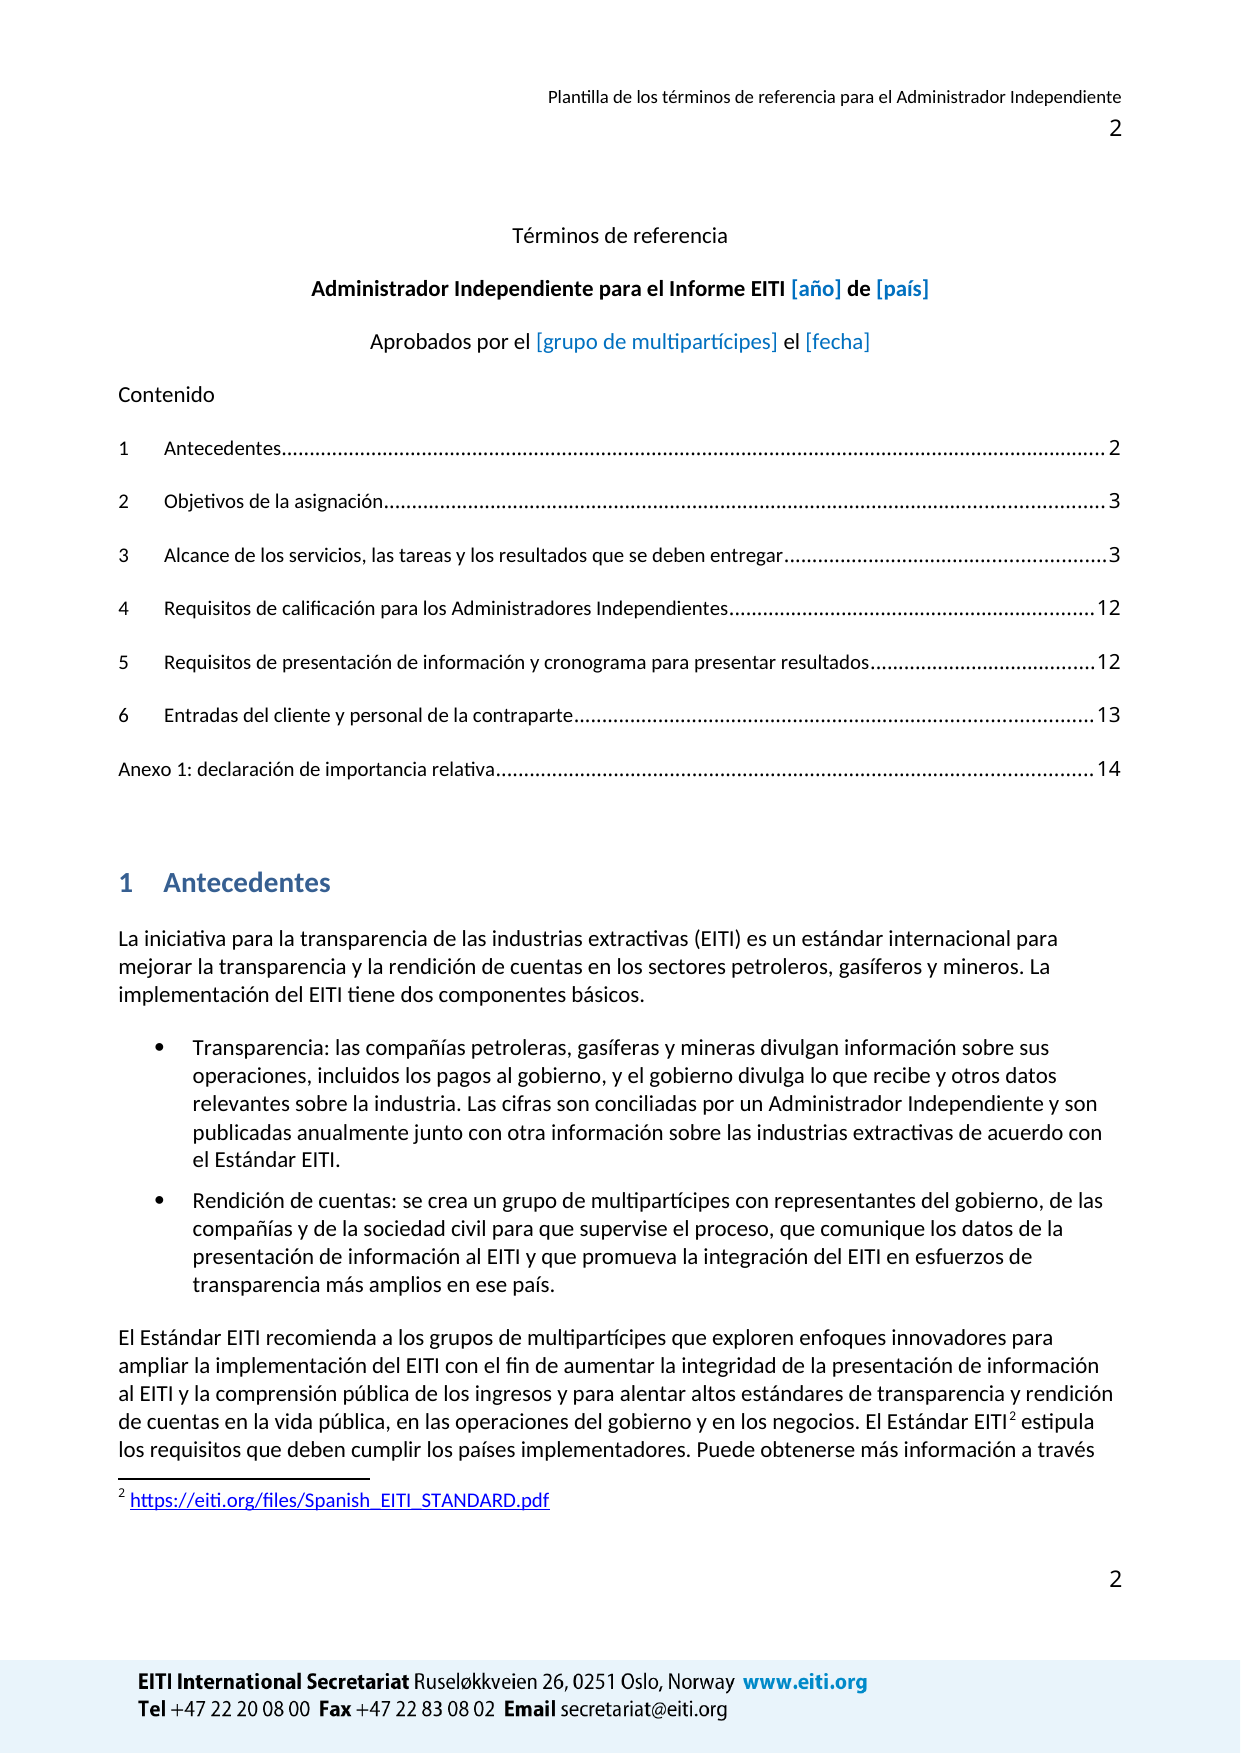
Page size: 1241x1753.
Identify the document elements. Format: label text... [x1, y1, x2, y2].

text 3 Alcance de los servicios, las tareas y los resultados que se deben entregar 3 [118, 540, 1122, 568]
text Contenido [118, 380, 1122, 408]
text Administrador Independiente para el Informe EITI [año] de [país] [118, 274, 1122, 302]
list Transparencia: las compañías petroleras, gasíferas y mineras divulgan información sobre sus operaciones, incluidos los pagos al gobierno, y el gobierno divulga lo que recibe y otros datos relevantes sobre la industria. Las cifras son conciliadas por un Administrador Independiente y son publicadas anualmente junto con otra información sobre las industrias extractivas de acuerdo con el Estándar EITI. [155, 1033, 1122, 1174]
subtitle Antecedentes [118, 864, 1122, 899]
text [118, 1323, 1122, 1463]
text Aprobados por el [grupo de multipartícipes] el [fecha] [118, 327, 1122, 355]
text 2 Objetivos de la asignación 3 [118, 486, 1122, 515]
list Rendición de cuentas: se crea un grupo de multipartícipes con representantes del gobierno, de las compañías y de la sociedad civil para que supervise el proceso, que comunique los datos de la presentación de información al EITI y que promueva la integración del EITI en esfuerzos de transparencia más amplios en ese país. [155, 1186, 1122, 1298]
text 1 Antecedentes 2 [118, 433, 1122, 461]
text La iniciativa para la transparencia de las industrias extractivas (EITI) es un estándar internacional para mejorar la transparencia y la rendición de cuentas en los sectores petroleros, gasíferos y mineros. La implementación del EITI tiene dos componentes básicos. [118, 924, 1122, 1008]
text Anexo 1: declaración de importancia relativa 14 [118, 754, 1122, 782]
text 6 Entradas del cliente y personal de la contraparte 13 [118, 700, 1122, 729]
text Términos de referencia [118, 221, 1122, 249]
text 4 Requisitos de calificación para los Administradores Independientes 12 [118, 593, 1122, 622]
text 5 Requisitos de presentación de información y cronograma para presentar resultados 12 [118, 647, 1122, 675]
picture [0, 1660, 1241, 1753]
